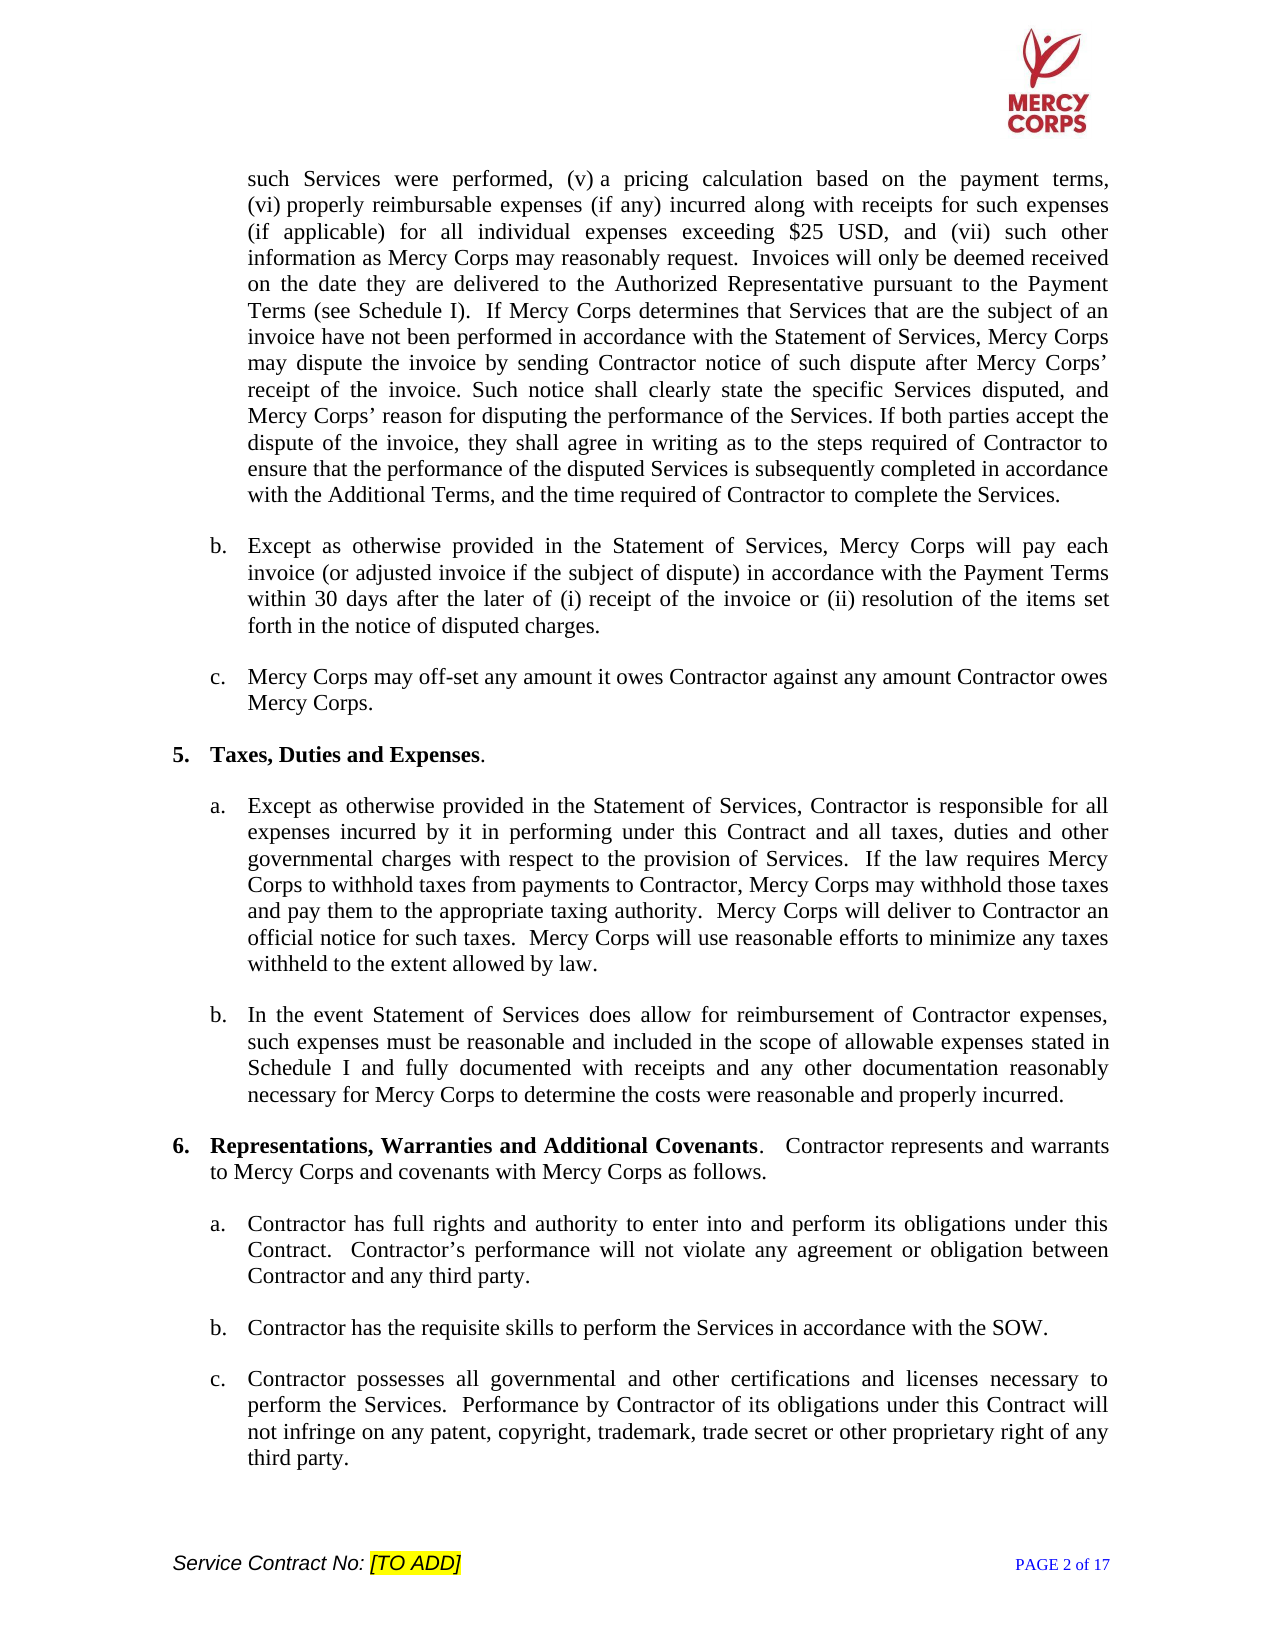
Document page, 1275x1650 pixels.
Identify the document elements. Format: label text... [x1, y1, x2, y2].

list Representations, Warranties and Additional Covenants. Contractor represents and warrants to Mercy Corps and covenants with Mercy Corps as follows. [172, 1132, 1110, 1185]
list Except as otherwise provided in the Statement of Services, Mercy Corps will pay each invoice (or adjusted invoice if the subject of dispute) in accordance with the Payment Terms within 30 days after the later of (i) receipt of the invoice or (ii) resolution of the items set forth in the notice of disputed charges. [210, 533, 1110, 638]
list Except as otherwise provided in the Statement of Services, Contractor is responsible for all expenses incurred by it in performing under this Contract and all taxes, duties and other governmental charges with respect to the provision of Services. If the law requires Mercy Corps to withhold taxes from payments to Contractor, Mercy Corps may withhold those taxes and pay them to the appropriate taxing authority. Mercy Corps will deliver to Contractor an official notice for such taxes. Mercy Corps will use reasonable efforts to minimize any taxes withheld to the extent allowed by law. [210, 792, 1110, 977]
list Taxes, Duties and Expenses. [172, 741, 1110, 767]
list Contractor has full rights and authority to enter into and perform its obligations under this Contract. Contractor’s performance will not violate any agreement or obligation between Contractor and any third party. [210, 1210, 1110, 1289]
picture [1000, 21, 1092, 139]
list In the event Statement of Services does allow for reimbursement of Contractor expenses, such expenses must be reasonable and included in the scope of allowable expenses stated in Schedule I and fully documented with receipts and any other documentation reasonably necessary for Mercy Corps to determine the costs were reasonable and properly incurred. [210, 1002, 1110, 1107]
list Contractor possesses all governmental and other certifications and licenses necessary to perform the Services. Performance by Contractor of its obligations under this Contract will not infringe on any patent, copyright, trademark, trade secret or other proprietary right of any third party. [210, 1365, 1110, 1471]
list Mercy Corps may off-set any amount it owes Contractor against any amount Contractor owes Mercy Corps. [210, 663, 1110, 716]
list Contractor has the requisite skills to perform the Services in accordance with the SOW. [210, 1314, 1110, 1340]
